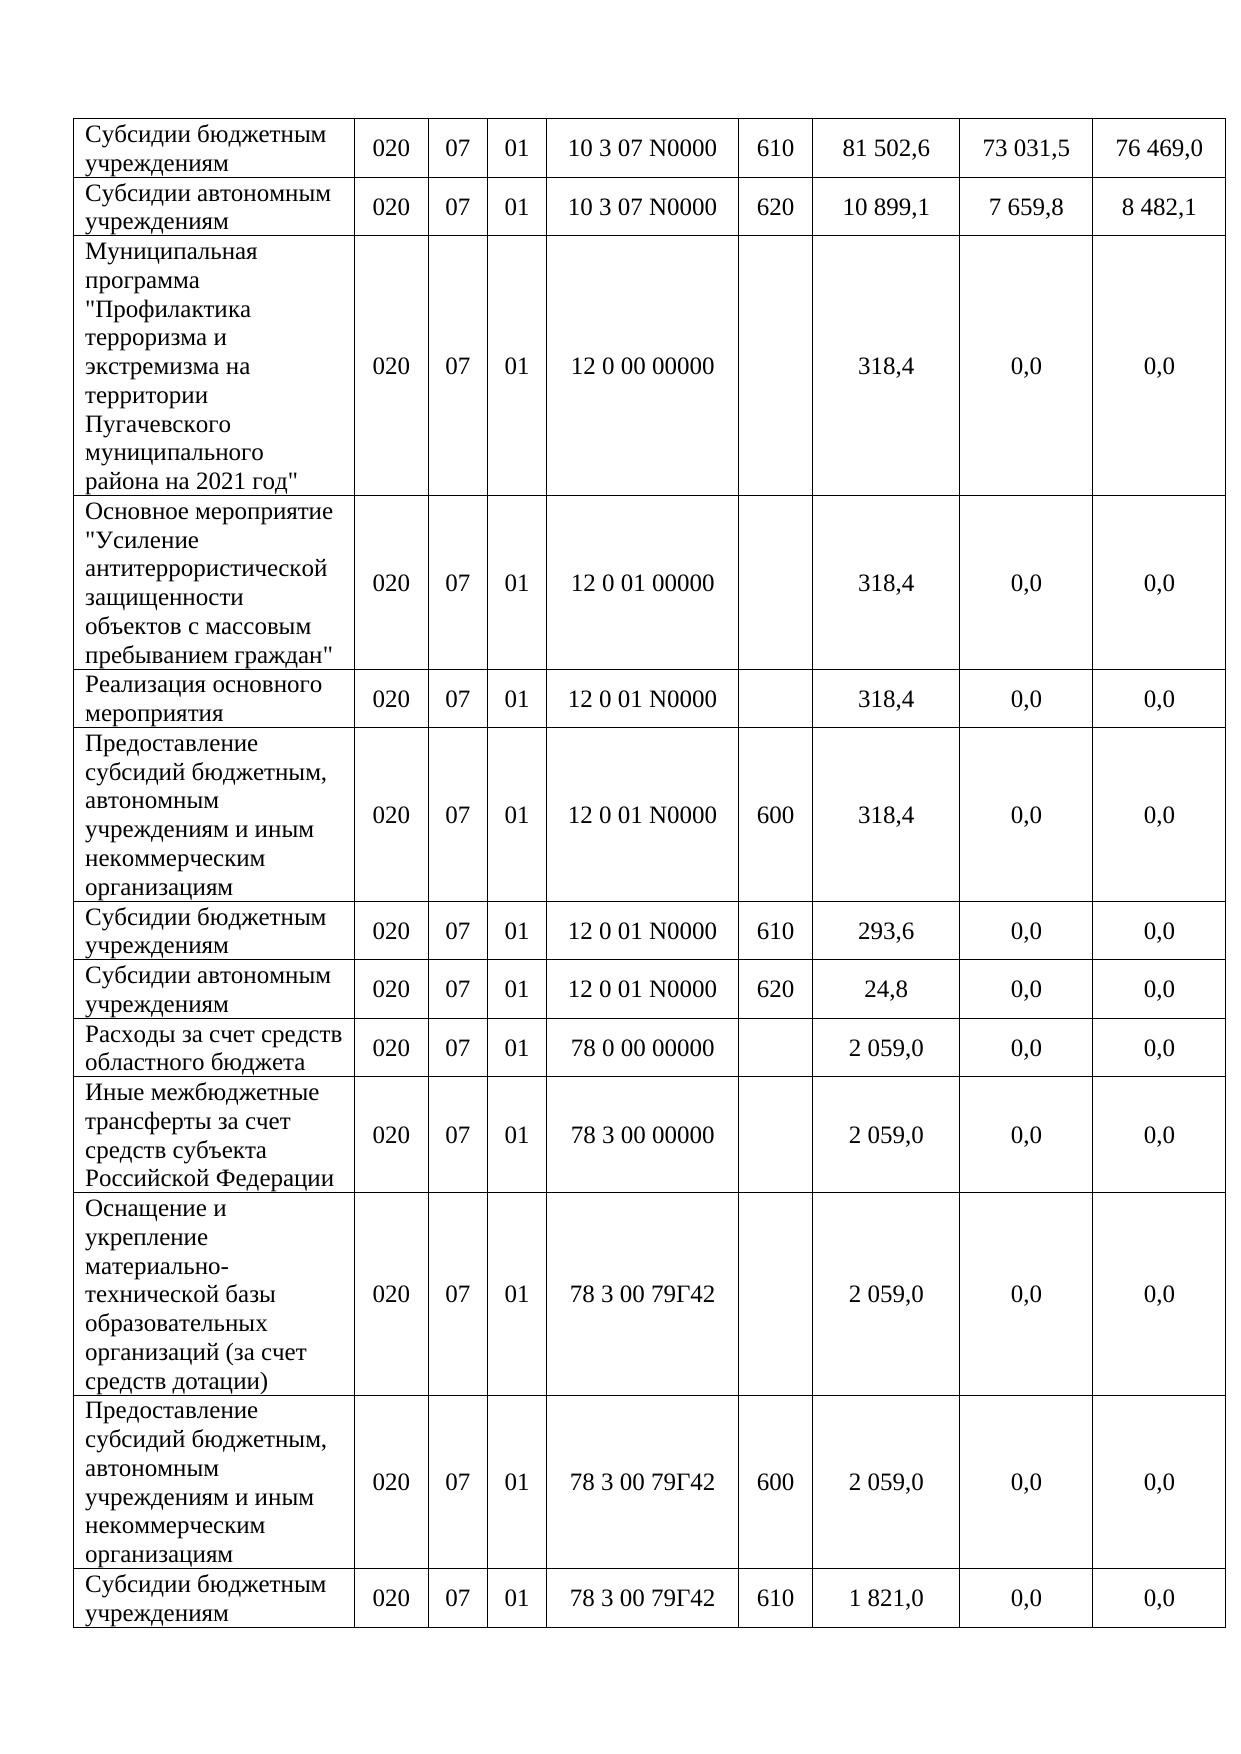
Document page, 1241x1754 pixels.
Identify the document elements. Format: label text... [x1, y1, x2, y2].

table_cell 07 [429, 1019, 487, 1076]
table_cell 1 821,0 [813, 1569, 959, 1627]
table_cell 0,0 [960, 496, 1092, 668]
table_cell 01 [488, 728, 546, 901]
table_cell [739, 1019, 812, 1076]
table_cell 07 [429, 496, 487, 668]
table_cell 8 482,1 [1093, 178, 1225, 235]
table_cell Субсидии бюджетным учреждениям [74, 119, 354, 177]
table_cell 78 3 00 79Г42 [547, 1396, 738, 1568]
table_cell 7 659,8 [960, 178, 1092, 235]
table_cell 020 [355, 1193, 428, 1394]
table_cell 600 [739, 1396, 812, 1568]
table_cell [739, 1077, 812, 1192]
table_cell 318,4 [813, 728, 959, 901]
table_cell 01 [488, 960, 546, 1018]
table_cell Предоставление субсидий бюджетным, автономным учреждениям и иным некоммерческим организациям [74, 1396, 354, 1568]
table_cell 78 3 00 00000 [547, 1077, 738, 1192]
table_cell 10 899,1 [813, 178, 959, 235]
table_cell 0,0 [1093, 496, 1225, 668]
table_cell 0,0 [1093, 1077, 1225, 1192]
table_cell 76 469,0 [1093, 119, 1225, 177]
table_cell 0,0 [1093, 902, 1225, 959]
table_cell 01 [488, 236, 546, 495]
table_cell 0,0 [960, 902, 1092, 959]
table_cell 610 [739, 119, 812, 177]
table_cell 0,0 [1093, 1193, 1225, 1394]
table_cell 07 [429, 728, 487, 901]
table_cell 020 [355, 728, 428, 901]
table_cell 020 [355, 496, 428, 668]
table_cell 020 [355, 1077, 428, 1192]
table_cell 10 3 07 N0000 [547, 178, 738, 235]
table_cell 07 [429, 236, 487, 495]
table_cell 73 031,5 [960, 119, 1092, 177]
table_cell 0,0 [960, 236, 1092, 495]
table_cell Оснащение и укрепление материально-технической базы образовательных организаций (за счет средств дотации) [74, 1193, 354, 1394]
table_cell 01 [488, 119, 546, 177]
table_cell 020 [355, 1569, 428, 1627]
table_cell 01 [488, 670, 546, 727]
table_cell Субсидии автономным учреждениям [74, 178, 354, 235]
table_cell 0,0 [960, 1396, 1092, 1568]
table_cell 318,4 [813, 670, 959, 727]
table_cell 01 [488, 1396, 546, 1568]
table_cell 0,0 [1093, 236, 1225, 495]
table_cell 020 [355, 960, 428, 1018]
table_cell 610 [739, 1569, 812, 1627]
table_cell 12 0 01 N0000 [547, 728, 738, 901]
table_cell 2 059,0 [813, 1193, 959, 1394]
table_cell 01 [488, 1077, 546, 1192]
table_cell Расходы за счет средств областного бюджета [74, 1019, 354, 1076]
table_cell 0,0 [960, 1077, 1092, 1192]
table_cell Субсидии бюджетным учреждениям [74, 902, 354, 959]
table_cell 020 [355, 1019, 428, 1076]
table_cell [739, 670, 812, 727]
table_cell 07 [429, 119, 487, 177]
table_cell 020 [355, 178, 428, 235]
table_cell 07 [429, 1077, 487, 1192]
table_cell 07 [429, 902, 487, 959]
table_cell 12 0 01 N0000 [547, 670, 738, 727]
table_cell 293,6 [813, 902, 959, 959]
table_cell 24,8 [813, 960, 959, 1018]
table_cell 78 3 00 79Г42 [547, 1569, 738, 1627]
table_cell 620 [739, 960, 812, 1018]
table_cell 2 059,0 [813, 1077, 959, 1192]
table_cell 0,0 [960, 728, 1092, 901]
table_cell 07 [429, 1193, 487, 1394]
table_cell 12 0 01 00000 [547, 496, 738, 668]
table_cell 78 3 00 79Г42 [547, 1193, 738, 1394]
table_cell 12 0 00 00000 [547, 236, 738, 495]
table_cell 0,0 [960, 670, 1092, 727]
table_cell Реализация основного мероприятия [74, 670, 354, 727]
table_cell 10 3 07 N0000 [547, 119, 738, 177]
table_cell 2 059,0 [813, 1396, 959, 1568]
table_cell 78 0 00 00000 [547, 1019, 738, 1076]
table_cell 020 [355, 902, 428, 959]
table_cell 600 [739, 728, 812, 901]
table_cell 0,0 [960, 1019, 1092, 1076]
table_cell 01 [488, 902, 546, 959]
table_cell 01 [488, 496, 546, 668]
table_cell Иные межбюджетные трансферты за счет средств субъекта Российской Федерации [74, 1077, 354, 1192]
table_cell 620 [739, 178, 812, 235]
table_cell 01 [488, 178, 546, 235]
table_cell Субсидии автономным учреждениям [74, 960, 354, 1018]
table_cell 0,0 [1093, 960, 1225, 1018]
table_cell 0,0 [960, 1569, 1092, 1627]
table_cell [739, 236, 812, 495]
table_cell 0,0 [1093, 1569, 1225, 1627]
table_cell 07 [429, 1569, 487, 1627]
table_cell 0,0 [1093, 1396, 1225, 1568]
table_cell 01 [488, 1019, 546, 1076]
table_cell 0,0 [960, 960, 1092, 1018]
table_cell 0,0 [960, 1193, 1092, 1394]
table_cell [739, 1193, 812, 1394]
table_cell 2 059,0 [813, 1019, 959, 1076]
table_cell 07 [429, 960, 487, 1018]
table_cell 07 [429, 178, 487, 235]
table_cell 0,0 [1093, 1019, 1225, 1076]
table_cell 610 [739, 902, 812, 959]
table_cell [739, 496, 812, 668]
table_cell Субсидии бюджетным учреждениям [74, 1569, 354, 1627]
table_cell 01 [488, 1193, 546, 1394]
table_cell 020 [355, 1396, 428, 1568]
table_cell 07 [429, 1396, 487, 1568]
table_cell 020 [355, 670, 428, 727]
table_cell 020 [355, 119, 428, 177]
table_cell 0,0 [1093, 670, 1225, 727]
table_cell Муниципальная программа "Профилактика терроризма и экстремизма на территории Пугачевского муниципального района на 2021 год" [74, 236, 354, 495]
table_cell 318,4 [813, 236, 959, 495]
table_cell Предоставление субсидий бюджетным, автономным учреждениям и иным некоммерческим организациям [74, 728, 354, 901]
table_cell 020 [355, 236, 428, 495]
table_cell Основное мероприятие "Усиление антитеррористической защищенности объектов с массовым пребыванием граждан" [74, 496, 354, 668]
table_cell 12 0 01 N0000 [547, 902, 738, 959]
table_cell 01 [488, 1569, 546, 1627]
table_cell 0,0 [1093, 728, 1225, 901]
table_cell 12 0 01 N0000 [547, 960, 738, 1018]
table_cell 81 502,6 [813, 119, 959, 177]
table_cell 07 [429, 670, 487, 727]
table_cell 318,4 [813, 496, 959, 668]
